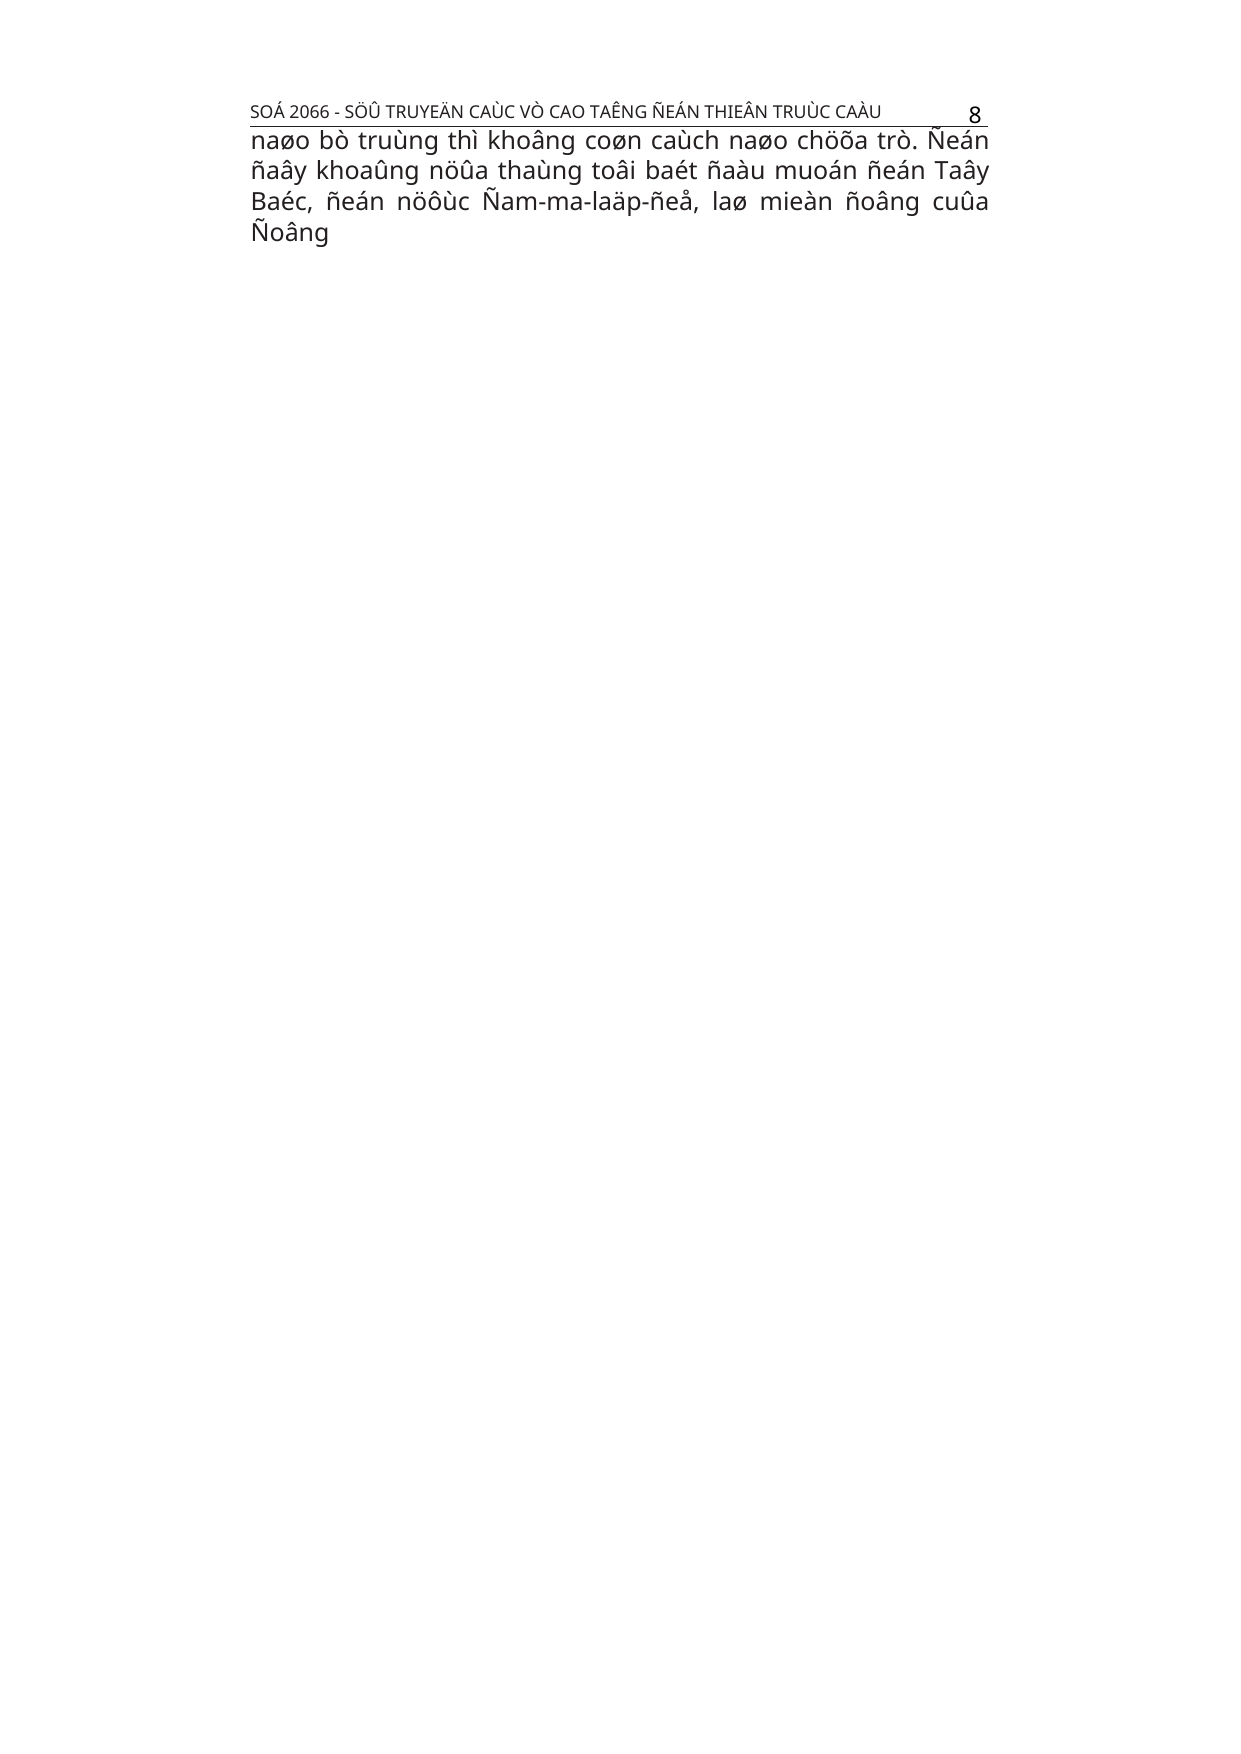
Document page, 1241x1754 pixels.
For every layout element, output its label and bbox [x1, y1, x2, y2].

text [250, 125, 990, 249]
